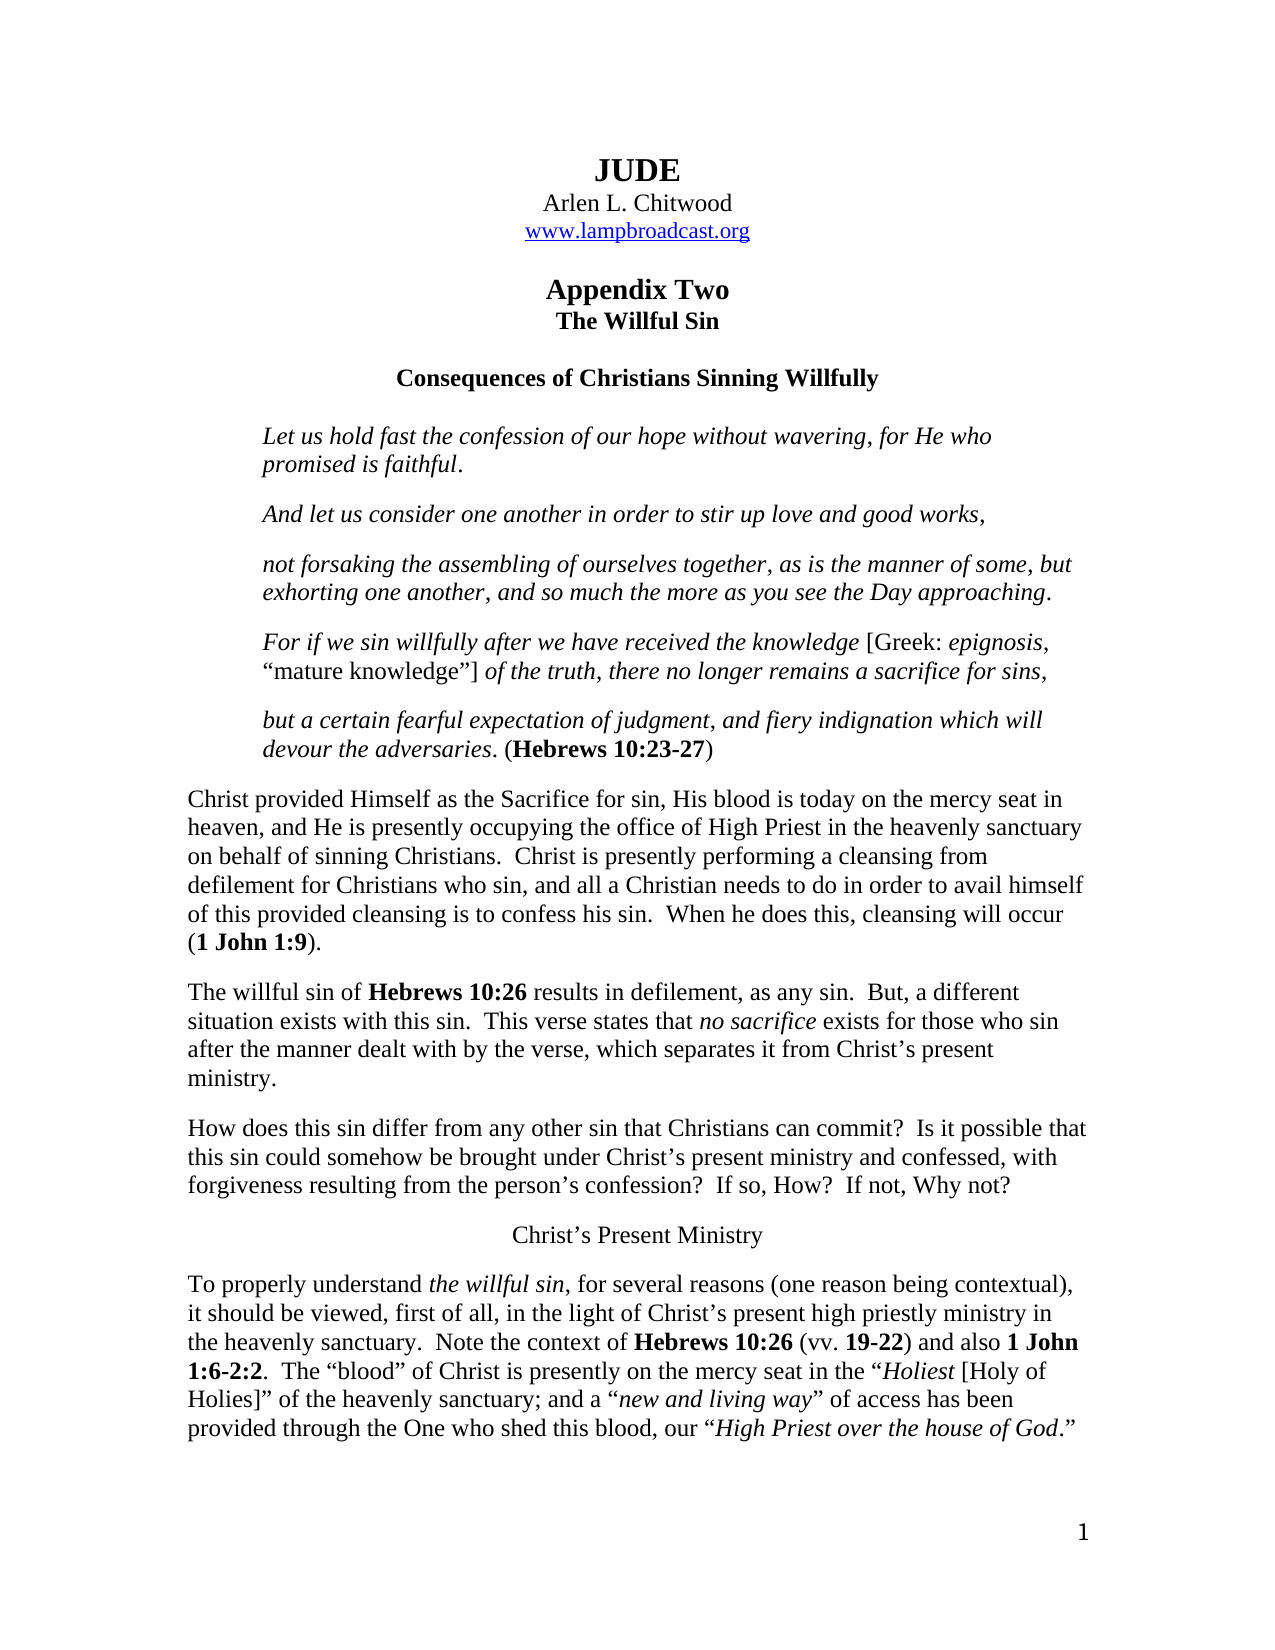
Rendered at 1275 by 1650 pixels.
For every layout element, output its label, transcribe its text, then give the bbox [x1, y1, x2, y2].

text Arlen L. Chitwood [187, 188, 1087, 217]
text Christ’s Present Ministry [187, 1220, 1087, 1249]
text The Willful Sin [187, 306, 1087, 334]
text How does this sin differ from any other sin that Christians can commit? Is it possible that this sin could somehow be brought under Christ’s present ministry and confessed, with forgiveness resulting from the person’s confession? If so, How? If not, Why not? [187, 1113, 1087, 1199]
text For if we sin willfully after we have received the knowledge [Greek: epignosis, “mature knowledge”] of the truth, there no longer remains a sacrifice for sins, [262, 627, 1087, 684]
text Let us hold fast the confession of our hope without wavering, for He who promised is faithful. [262, 421, 1087, 478]
text And let us consider one another in order to stir up love and good works, [262, 499, 1087, 528]
text The willful sin of Hebrews 10:26 results in defilement, as any sin. But, a different situation exists with this sin. This verse states that no sacrifice exists for those who sin after the manner dealt with by the verse, which separates it from Christ’s present ministry. [187, 977, 1087, 1092]
text Christ provided Himself as the Sacrifice for sin, His blood is today on the mercy seat in heaven, and He is presently occupying the office of High Priest in the heavenly sanctuary on behalf of sinning Christians. Christ is presently performing a cleansing from defilement for Christians who sin, and all a Christian needs to do in order to avail himself of this provided cleansing is to confess his sin. When he does this, cleansing will occur (1 John 1:9). [187, 784, 1087, 956]
text Consequences of Christians Sinning Willfully [187, 363, 1087, 392]
text JUDE [187, 150, 1087, 188]
text Appendix Two [187, 272, 1087, 306]
text To properly understand the willful sin, for several reasons (one reason being contextual), it should be viewed, first of all, in the light of Christ’s present high priestly ministry in the heavenly sanctuary. Note the context of Hebrews 10:26 (vv. 19-22) and also 1 John 1:6-2:2. The “blood” of Christ is presently on the mercy seat in the “Holiest [Holy of Holies]” of the heavenly sanctuary; and a “new and living way” of access has been provided through the One who shed this blood, our “High Priest over the house of God.” [187, 1269, 1087, 1442]
text but a certain fearful expectation of judgment, and fiery indignation which will devour the adversaries. (Hebrews 10:23-27) [262, 705, 1087, 763]
text www.lampbroadcast.org [187, 217, 1087, 243]
text not forsaking the assembling of ourselves together, as is the manner of some, but exhorting one another, and so much the more as you see the Day approaching. [262, 549, 1087, 606]
